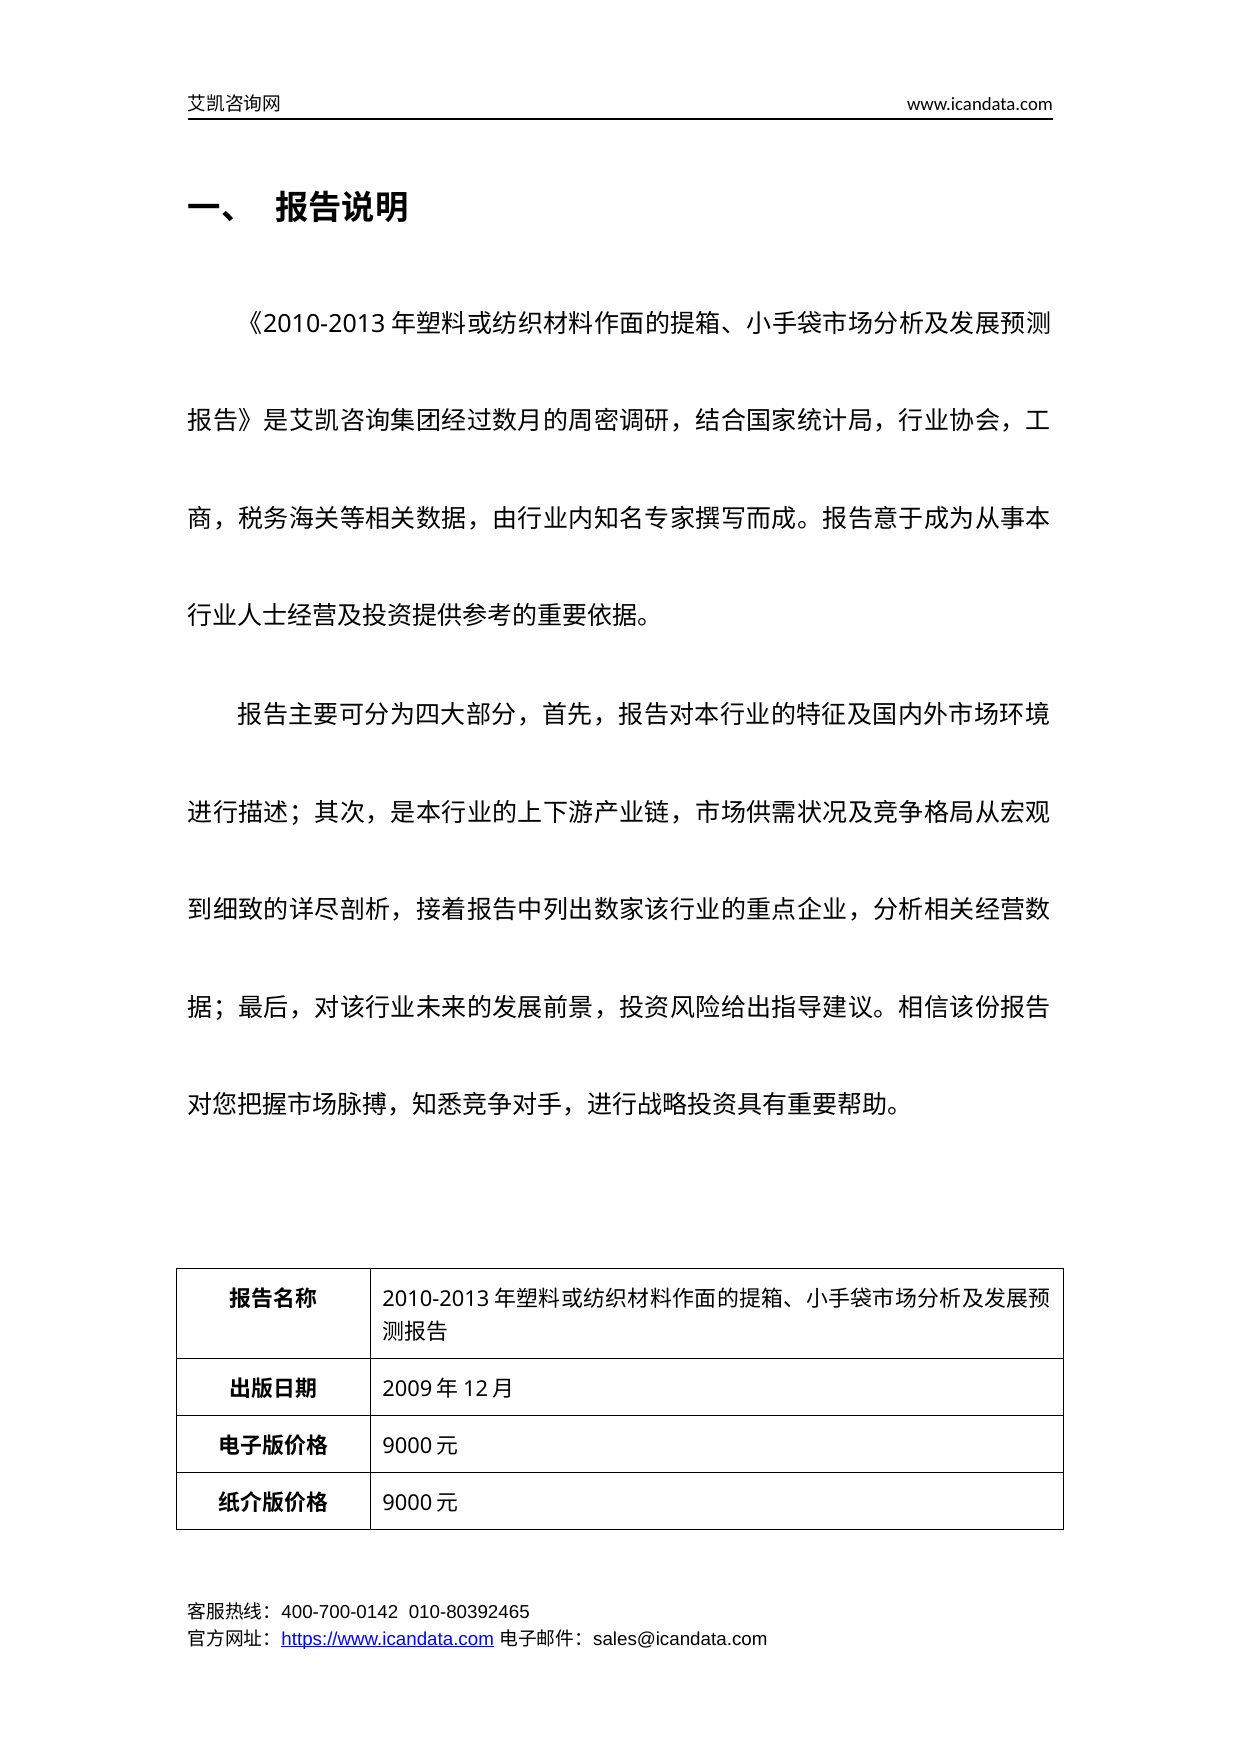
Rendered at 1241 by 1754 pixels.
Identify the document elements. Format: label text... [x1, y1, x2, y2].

table_cell 纸介版价格 [177, 1473, 370, 1529]
subtitle 报告说明 [187, 172, 1053, 237]
table_cell 电子版价格 [177, 1416, 370, 1472]
table_cell 9000元 [371, 1473, 1063, 1529]
table_cell 9000元 [371, 1416, 1063, 1472]
table_cell 2009年12月 [371, 1359, 1063, 1415]
table_header 2010-2013年塑料或纺织材料作面的提箱、小手袋市场分析及发展预测报告 [371, 1269, 1063, 1358]
text 《2010-2013年塑料或纺织材料作面的提箱、小手袋市场分析及发展预测报告》是艾凯咨询集团经过数月的周密调研，结合国家统计局，行业协会，工商，税务海关等相关数据，由行业内知名专家撰写而成。报告意于成为从事本行业人士经营及投资提供参考的重要依据。 [187, 289, 1053, 646]
table_cell 出版日期 [177, 1359, 370, 1415]
text 报告主要可分为四大部分，首先，报告对本行业的特征及国内外市场环境进行描述；其次，是本行业的上下游产业链，市场供需状况及竞争格局从宏观到细致的详尽剖析，接着报告中列出数家该行业的重点企业，分析相关经营数据；最后，对该行业未来的发展前景，投资风险给出指导建议。相信该份报告对您把握市场脉搏，知悉竞争对手，进行战略投资具有重要帮助。 [187, 681, 1053, 1136]
table_header 报告名称 [177, 1269, 370, 1358]
